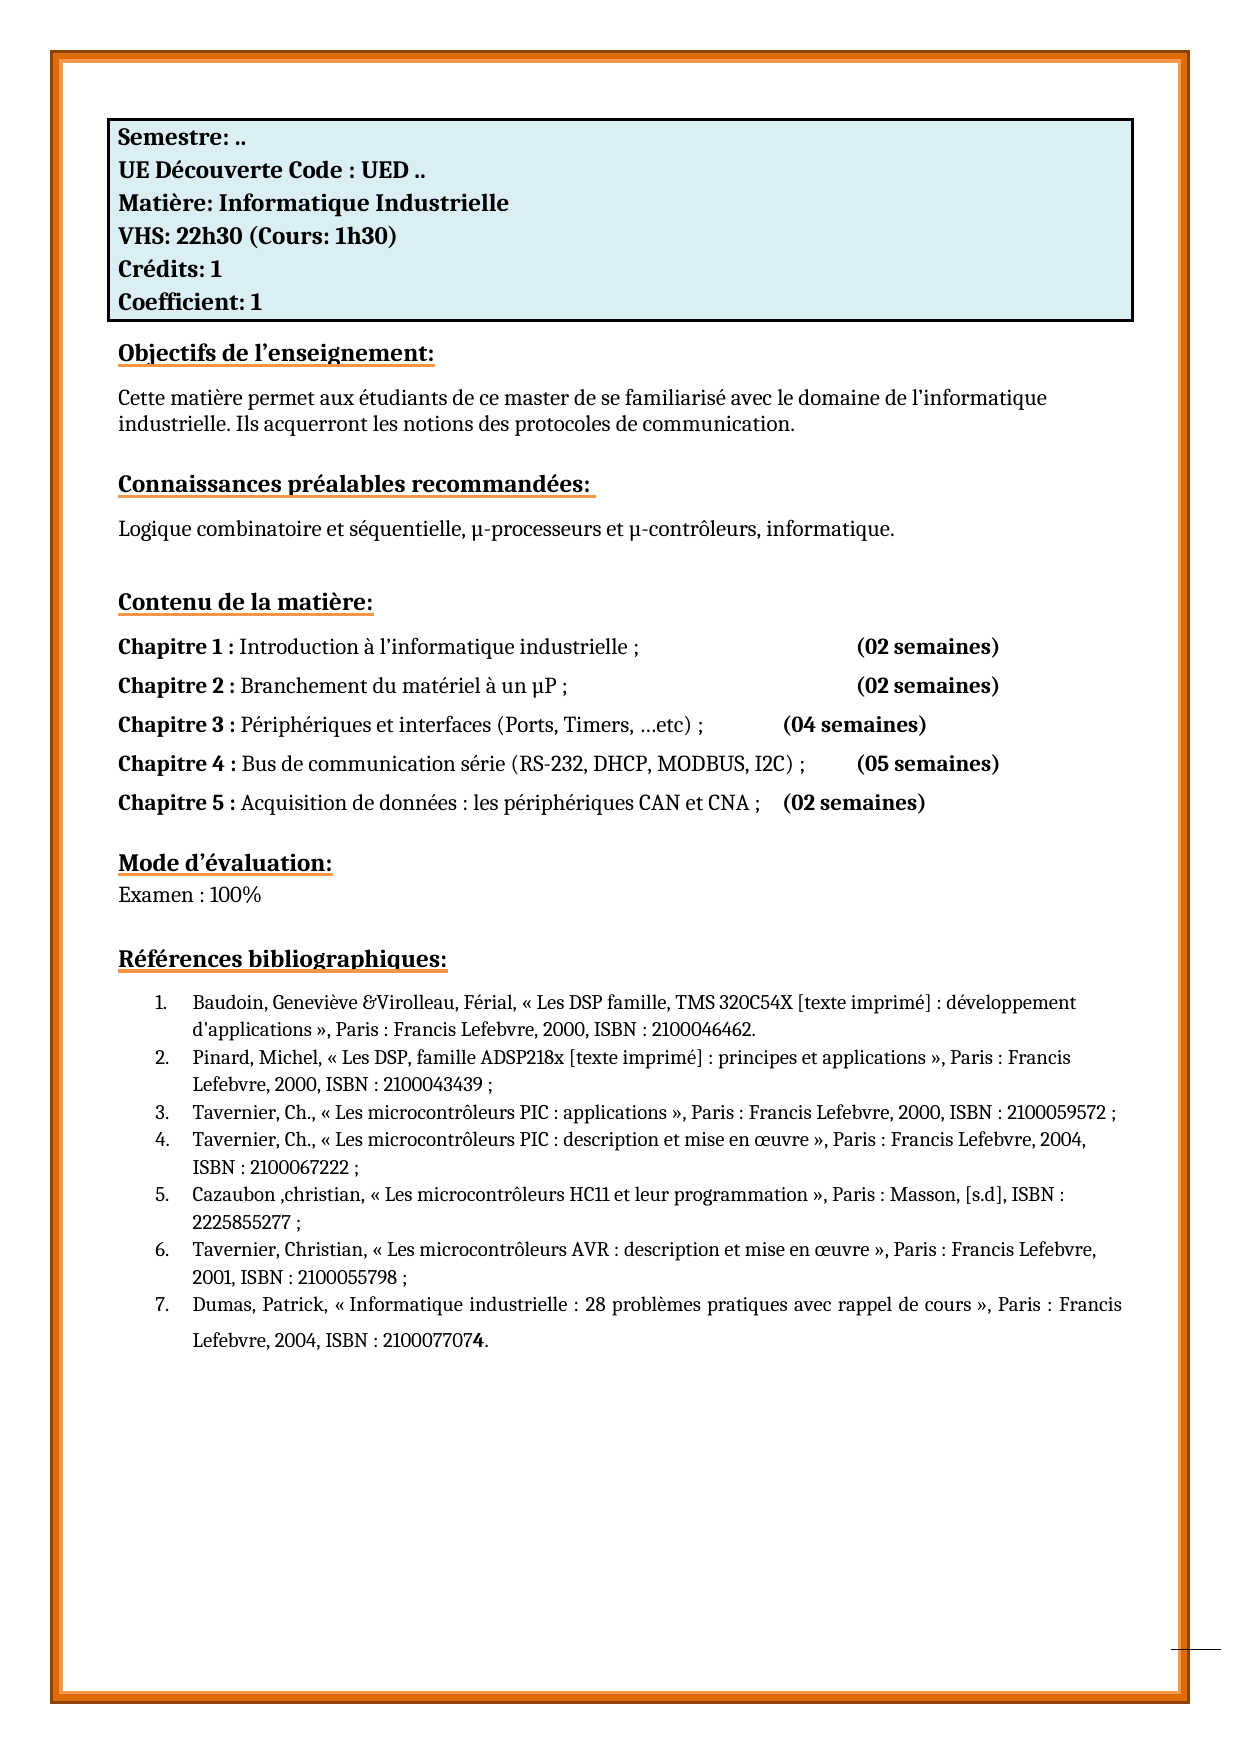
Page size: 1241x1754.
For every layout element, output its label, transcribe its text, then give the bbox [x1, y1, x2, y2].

list Cazaubon ,christian, « Les microcontrôleurs HC11 et leur programmation », Paris : Masson, [s.d], ISBN : 2225855277 ; [155, 1183, 1122, 1234]
text Examen : 100% [118, 882, 1122, 908]
text Connaissances préalables recommandées: [118, 470, 1122, 499]
text Références bibliographiques: [118, 945, 1122, 974]
text Chapitre 2 : Branchement du matériel à un µP ; (02 semaines) [118, 673, 1122, 699]
text Chapitre 3 : Périphériques et interfaces (Ports, Timers, …etc) ; (04 semaines) [118, 712, 1122, 738]
text Crédits: 1 [110, 250, 1131, 283]
text UE Découverte Code : UED .. [110, 151, 1131, 184]
text Contenu de la matière: [118, 588, 1122, 617]
list Dumas, Patrick, « Informatique industrielle : 28 problèmes pratiques avec rappel de cours », Paris : Francis Lefebvre, 2004, ISBN : 2100077074. [155, 1293, 1122, 1353]
list Pinard, Michel, « Les DSP, famille ADSP218x [texte imprimé] : principes et applications », Paris : Francis Lefebvre, 2000, ISBN : 2100043439 ; [155, 1045, 1122, 1097]
list Tavernier, Christian, « Les microcontrôleurs AVR : description et mise en œuvre », Paris : Francis Lefebvre, 2001, ISBN : 2100055798 ; [155, 1238, 1122, 1289]
text Matière: Informatique Industrielle [110, 184, 1131, 217]
text Logique combinatoire et séquentielle, µ-processeurs et µ-contrôleurs, informatique. [118, 516, 1122, 542]
text Cette matière permet aux étudiants de ce master de se familiarisé avec le domaine de l’informatique industrielle. Ils acquerront les notions des protocoles de communication. [118, 384, 1122, 437]
text Semestre: .. [110, 121, 1131, 151]
list Tavernier, Ch., « Les microcontrôleurs PIC : description et mise en œuvre », Paris : Francis Lefebvre, 2004, ISBN : 2100067222 ; [155, 1128, 1122, 1179]
list Tavernier, Ch., « Les microcontrôleurs PIC : applications », Paris : Francis Lefebvre, 2000, ISBN : 2100059572 ; [155, 1100, 1122, 1124]
text Objectifs de l’enseignement: [118, 339, 1122, 368]
list Baudoin, Geneviève &Virolleau, Férial, « Les DSP famille, TMS 320C54X [texte imprimé] : développement d'applications », Paris : Francis Lefebvre, 2000, ISBN : 2100046462. [155, 990, 1122, 1042]
text Chapitre 1 : Introduction à l’informatique industrielle ; (02 semaines) [118, 634, 1122, 660]
text Coefficient: 1 [110, 283, 1131, 319]
text Chapitre 5 : Acquisition de données : les périphériques CAN et CNA ; (02 semaines) [118, 789, 1122, 816]
text Chapitre 4 : Bus de communication série (RS-232, DHCP, MODBUS, I2C) ; (05 semaines) [118, 750, 1122, 777]
text Mode d’évaluation: [118, 849, 1122, 877]
text VHS: 22h30 (Cours: 1h30) [110, 217, 1131, 250]
